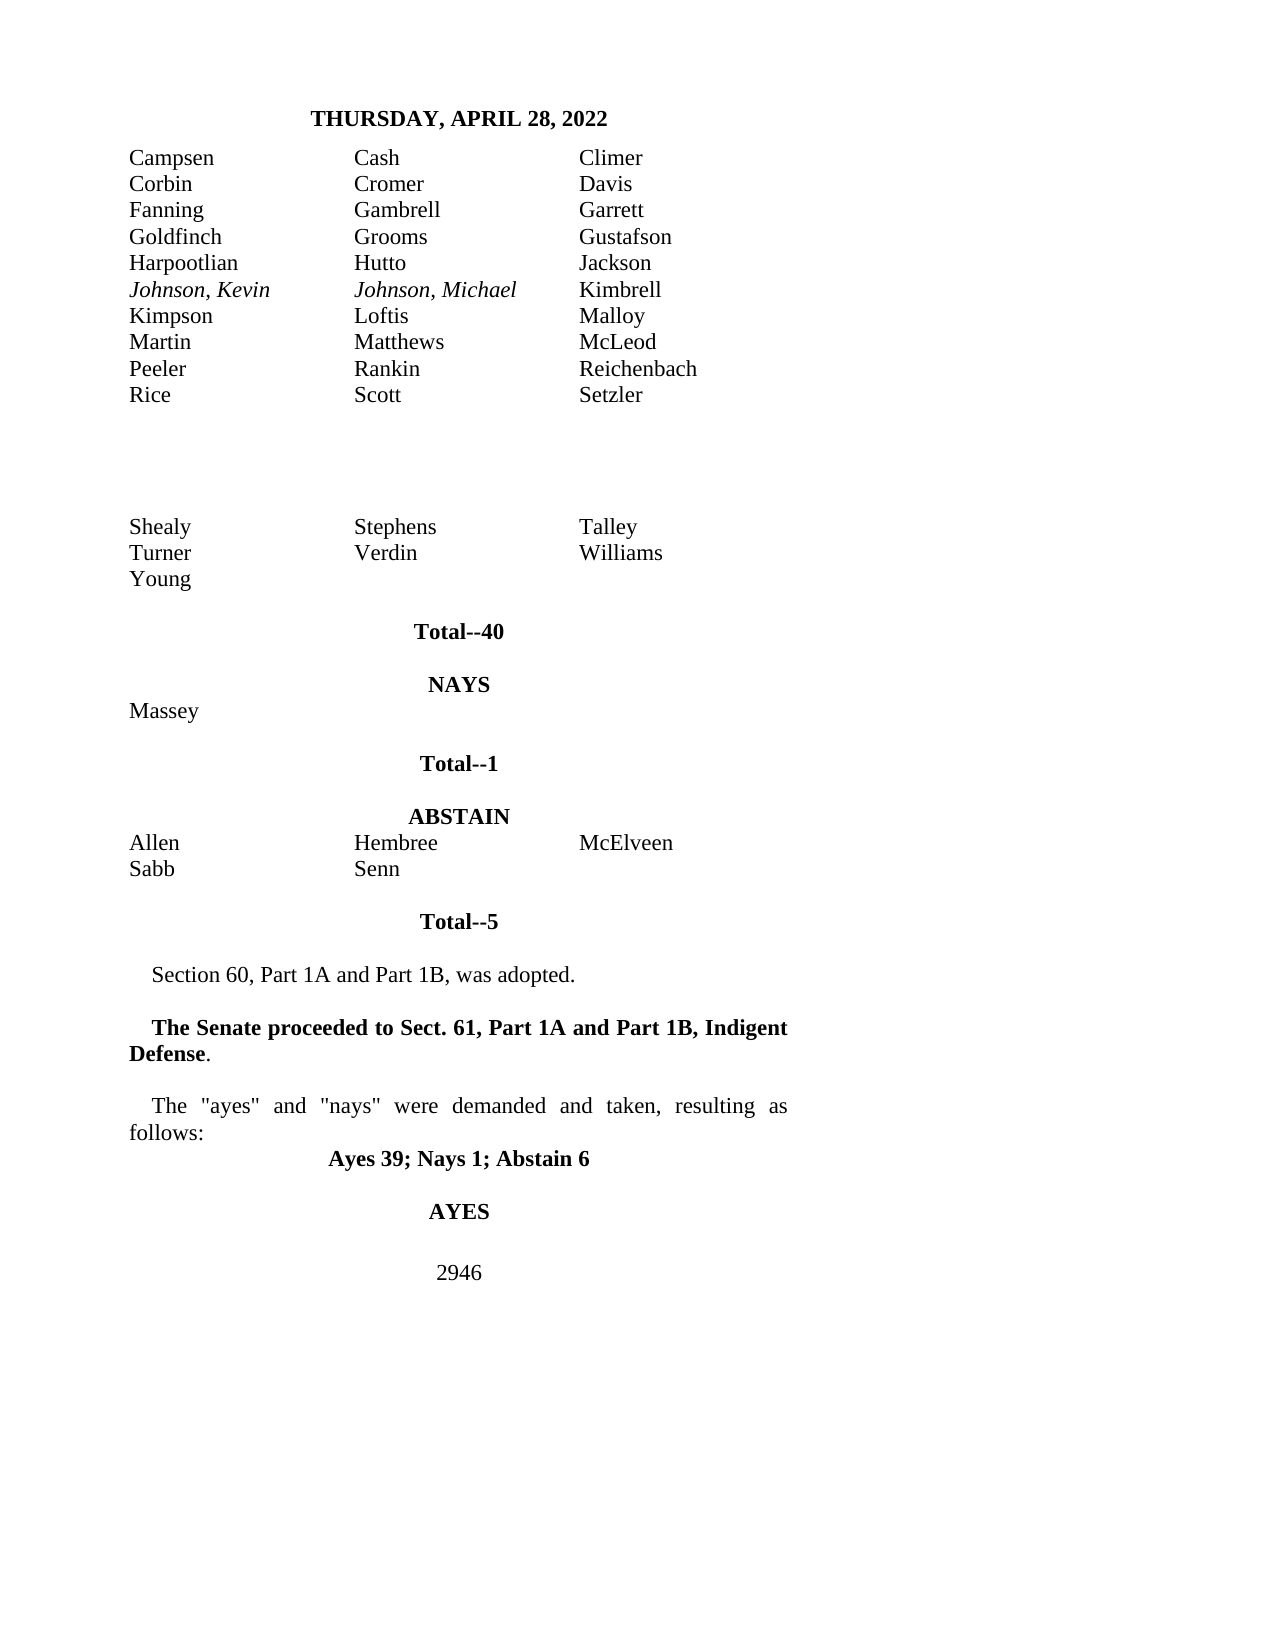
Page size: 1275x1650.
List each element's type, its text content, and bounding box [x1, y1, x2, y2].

text Shealy Stephens Talley [129, 513, 789, 539]
text Turner Verdin Williams [129, 539, 789, 566]
text Sabb Senn [129, 855, 789, 882]
text NAYS [129, 671, 789, 697]
text The Senate proceeded to Sect. 61, Part 1A and Part 1B, Indigent Defense. [129, 1013, 789, 1066]
text Peeler Rankin Reichenbach [129, 355, 789, 381]
text Total--5 [129, 908, 789, 934]
text Corbin Cromer Davis [129, 170, 789, 197]
text AYES [129, 1198, 789, 1224]
text Goldfinch Grooms Gustafson [129, 223, 789, 249]
text Allen Hembree McElveen [129, 829, 789, 855]
text Total--40 [129, 618, 789, 644]
text ABSTAIN [129, 803, 789, 829]
text Ayes 39; Nays 1; Abstain 6 [129, 1145, 789, 1172]
text Massey [129, 697, 789, 724]
text Kimpson Loftis Malloy [129, 302, 789, 328]
text Harpootlian Hutto Jackson [129, 249, 789, 276]
text Johnson, Kevin Johnson, Michael Kimbrell [129, 276, 789, 302]
text Young [129, 566, 789, 592]
text Section 60, Part 1A and Part 1B, was adopted. [129, 961, 789, 987]
text Fanning Gambrell Garrett [129, 197, 789, 223]
text The "ayes" and "nays" were demanded and taken, resulting as follows: [129, 1093, 789, 1145]
text Martin Matthews McLeod [129, 328, 789, 355]
text Total--1 [129, 750, 789, 776]
text Rice Scott Setzler [129, 381, 789, 513]
text Campsen Cash Climer [129, 144, 789, 170]
